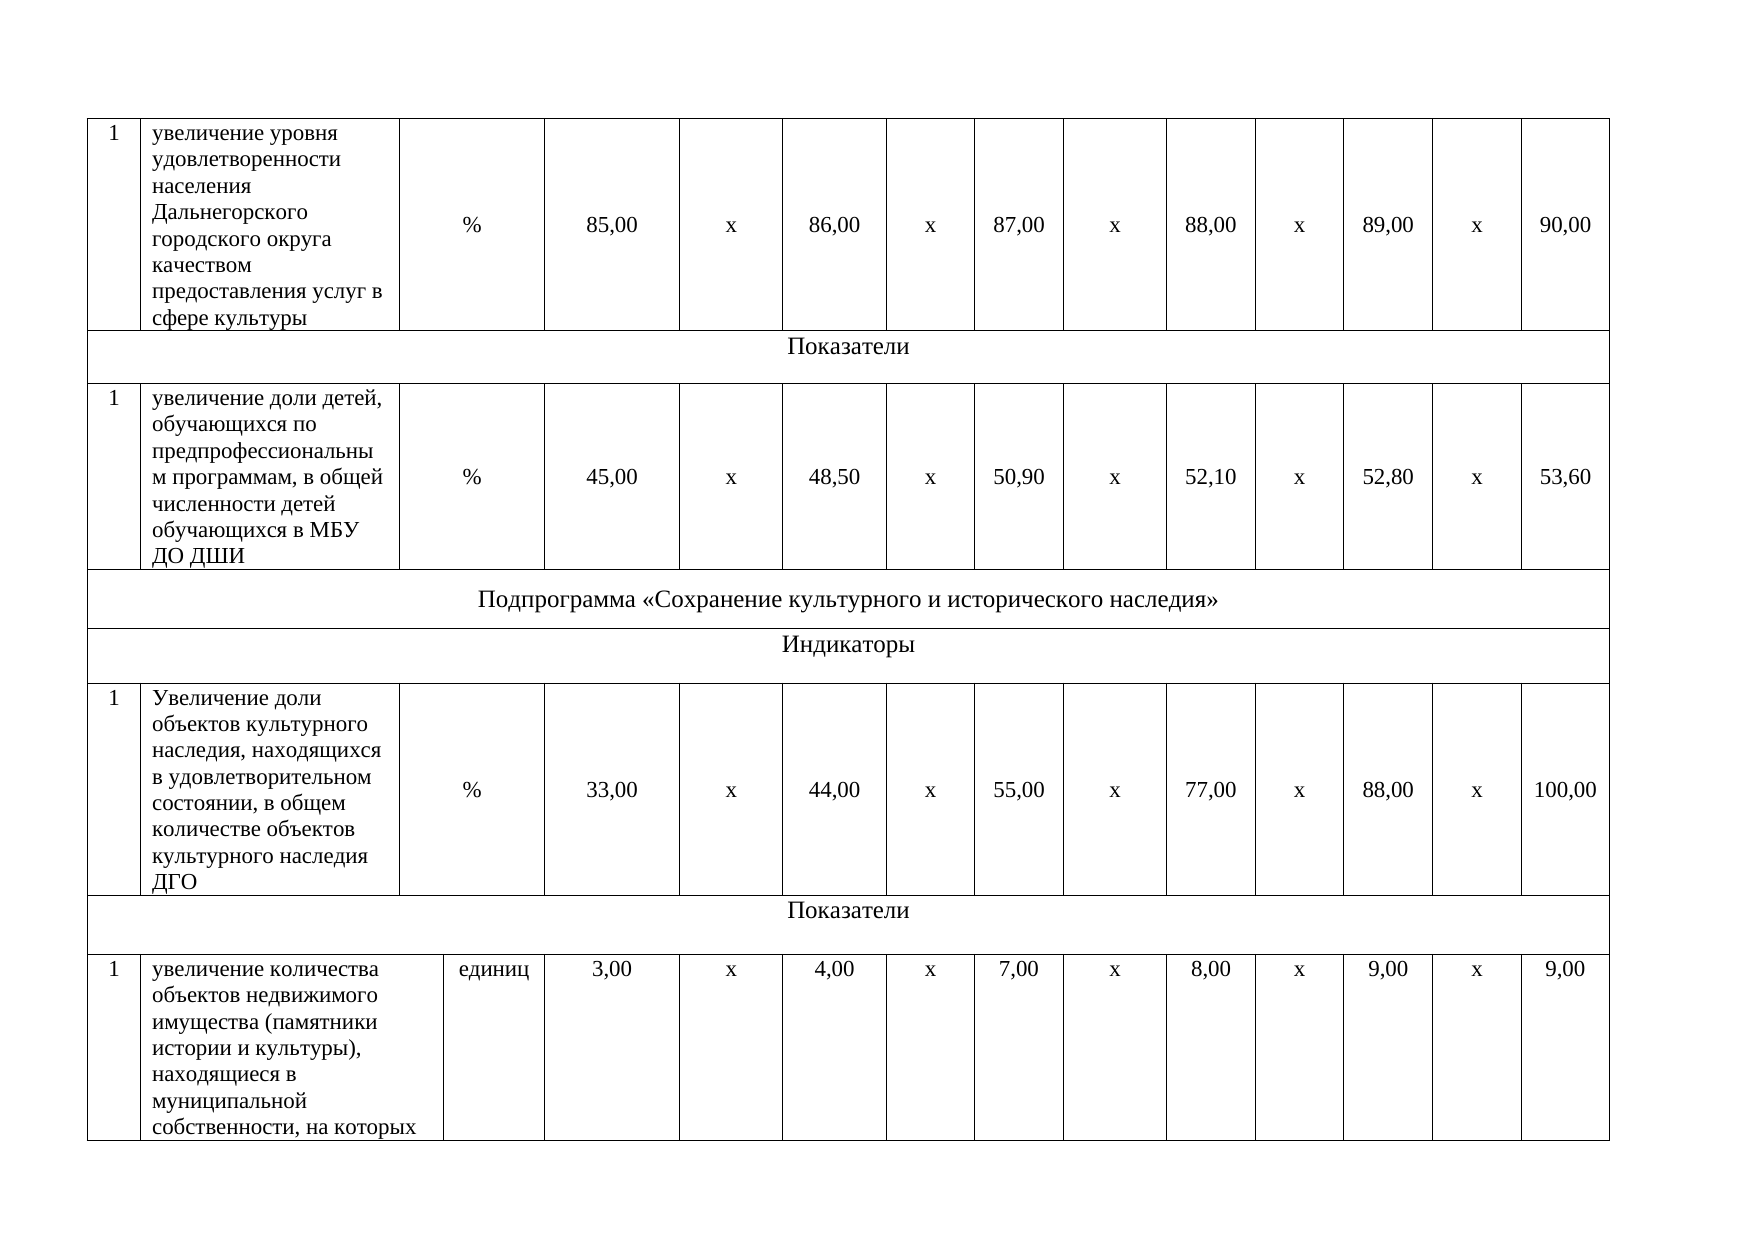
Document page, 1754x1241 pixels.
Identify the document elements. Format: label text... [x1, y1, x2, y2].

table_cell 1 [88, 119, 140, 330]
table_cell Показатели [88, 331, 1609, 383]
table_cell х [1433, 955, 1521, 1139]
table_cell х [1064, 119, 1166, 330]
table_cell 90,00 [1522, 119, 1609, 330]
table_cell Подпрограмма «Сохранение культурного и исторического наследия» [88, 570, 1609, 628]
table_cell 9,00 [1344, 955, 1432, 1139]
table_cell 8,00 [1167, 955, 1255, 1139]
table_cell х [887, 119, 974, 330]
table_cell 86,00 [783, 119, 886, 330]
table_cell х [680, 119, 782, 330]
table_cell х [1256, 684, 1343, 894]
table_cell 88,00 [1167, 119, 1255, 330]
table_cell х [887, 955, 974, 1139]
table_cell 9,00 [1522, 955, 1609, 1139]
table_cell единиц [444, 955, 544, 1139]
table_cell х [680, 955, 782, 1139]
table_cell 85,00 [545, 119, 679, 330]
table_cell % [400, 119, 544, 330]
table_cell х [1064, 955, 1166, 1139]
table_cell 1 [88, 684, 140, 894]
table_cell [141, 955, 443, 1139]
table_cell х [680, 384, 782, 569]
table_cell 4,00 [783, 955, 886, 1139]
table_cell 100,00 [1522, 684, 1609, 894]
table_cell увеличение уровня удовлетворенности населения Дальнегорского городского округа качеством предоставления услуг в сфере культуры [141, 119, 399, 330]
table_cell х [680, 684, 782, 894]
table_cell Увеличение доли объектов культурного наследия, находящихся в удовлетворительном состоянии, в общем количестве объектов культурного наследия ДГО [141, 684, 399, 894]
table_cell х [1433, 684, 1521, 894]
table_cell % [400, 384, 544, 569]
table_cell 87,00 [975, 119, 1063, 330]
table_cell 77,00 [1167, 684, 1255, 894]
table_cell х [1256, 955, 1343, 1139]
table_cell 33,00 [545, 684, 679, 894]
table_cell х [887, 384, 974, 569]
table_cell 52,80 [1344, 384, 1432, 569]
table_cell х [1433, 119, 1521, 330]
table_cell х [1064, 384, 1166, 569]
table_cell х [1256, 119, 1343, 330]
table_cell 88,00 [1344, 684, 1432, 894]
table_cell Показатели [88, 896, 1609, 954]
table_cell 44,00 [783, 684, 886, 894]
table_cell Индикаторы [88, 629, 1609, 683]
table_cell увеличение доли детей, обучающихся по предпрофессиональным программам, в общей численности детей обучающихся в МБУ ДО ДШИ [141, 384, 399, 569]
table_cell х [1433, 384, 1521, 569]
table_cell х [1256, 384, 1343, 569]
table_cell 48,50 [783, 384, 886, 569]
table_cell 3,00 [545, 955, 679, 1139]
table_cell 1 [88, 384, 140, 569]
table_cell % [400, 684, 544, 894]
table_cell 1 [88, 955, 140, 1139]
table_cell 53,60 [1522, 384, 1609, 569]
table_cell 7,00 [975, 955, 1063, 1139]
table_cell 89,00 [1344, 119, 1432, 330]
table_cell 52,10 [1167, 384, 1255, 569]
table_cell 50,90 [975, 384, 1063, 569]
table_cell х [1064, 684, 1166, 894]
table_cell 55,00 [975, 684, 1063, 894]
table_cell х [887, 684, 974, 894]
table_cell 45,00 [545, 384, 679, 569]
